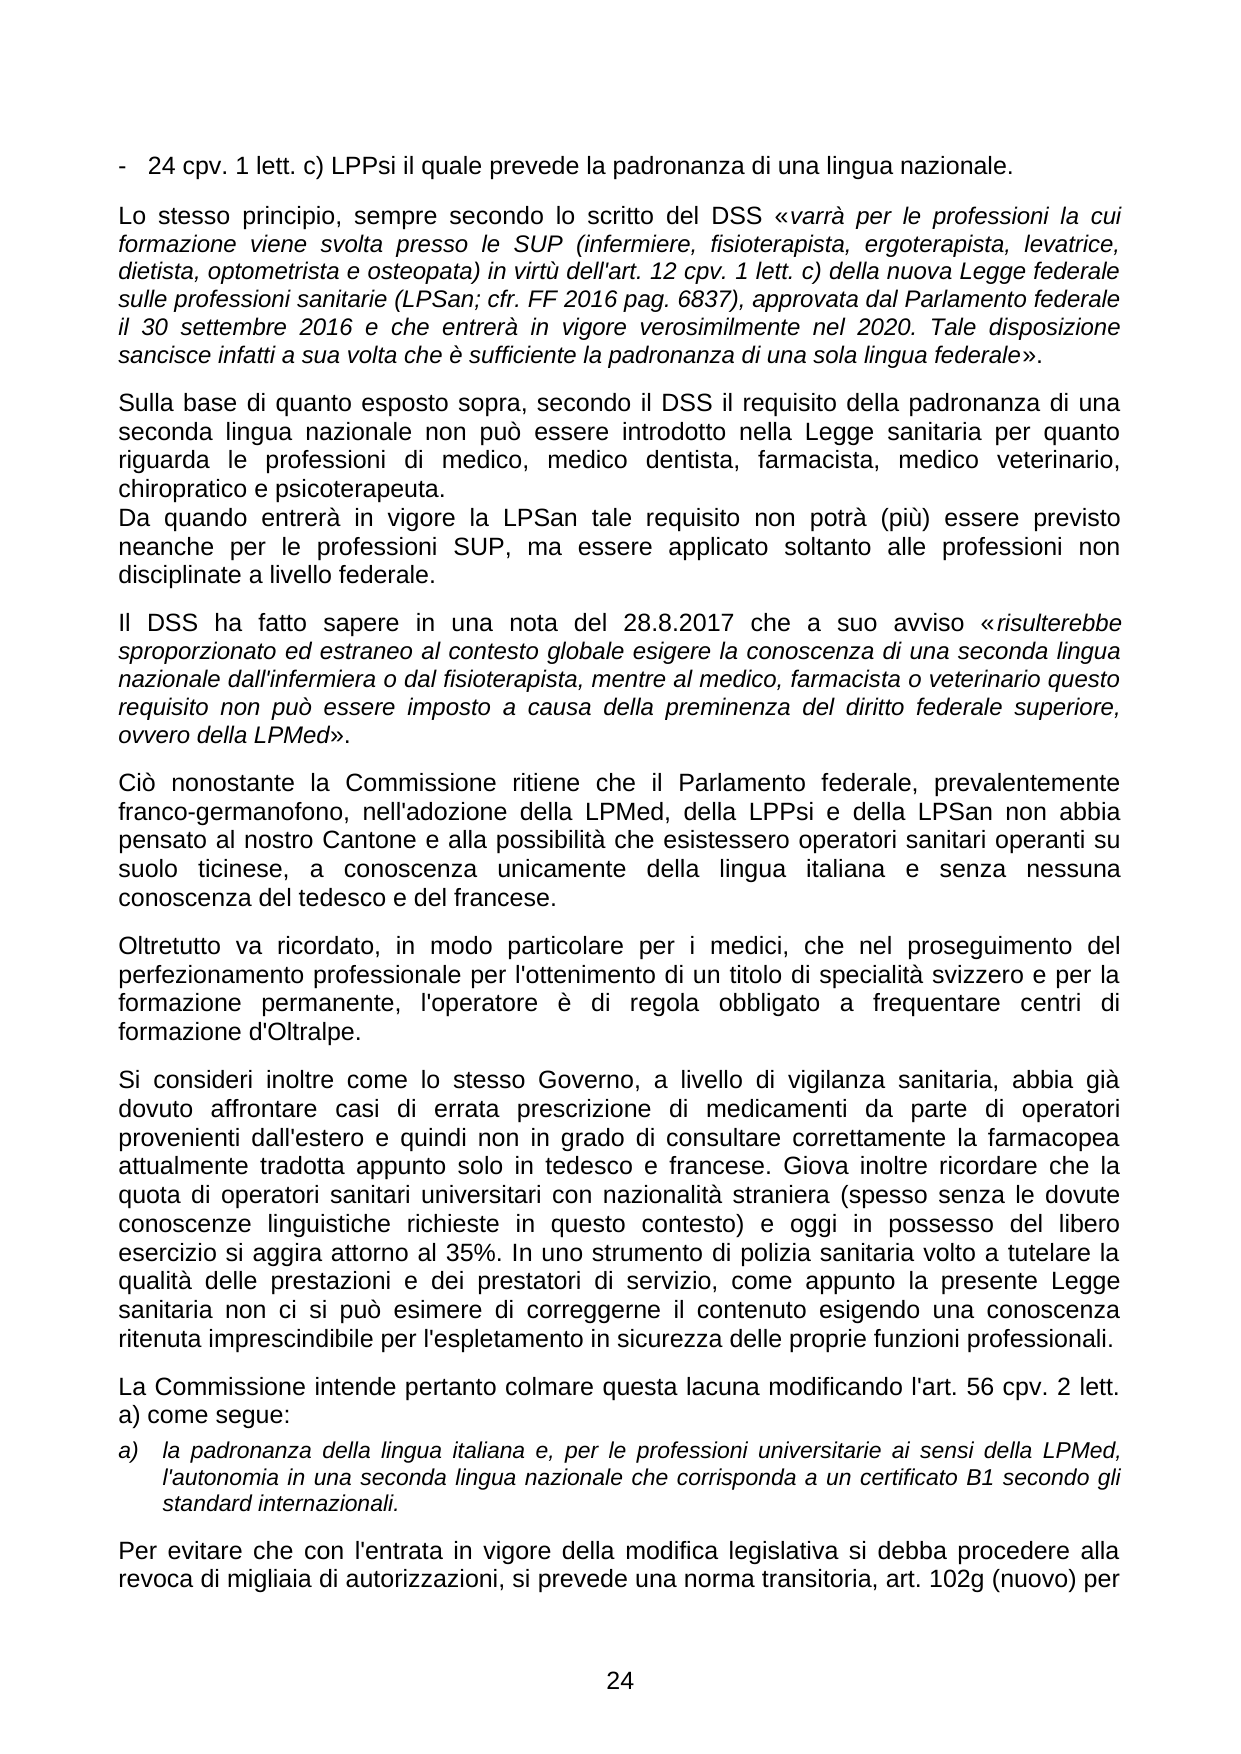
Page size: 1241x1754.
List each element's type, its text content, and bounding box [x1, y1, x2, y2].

text Oltretutto va ricordato, in modo particolare per i medici, che nel proseguimento del perfezionamento professionale per l'ottenimento di un titolo di specialità svizzero e per la formazione permanente, l'operatore è di regola obbligato a frequentare centri di formazione d'Oltralpe. [118, 931, 1122, 1046]
text Il DSS ha fatto sapere in una nota del 28.8.2017 che a suo avviso «risulterebbe sproporzionato ed estraneo al contesto globale esigere la conoscenza di una seconda lingua nazionale dall'infermiera o dal fisioterapista, mentre al medico, farmacista o veterinario questo requisito non può essere imposto a causa della preminenza del diritto federale superiore, ovvero della LPMed». [118, 608, 1122, 749]
text a) la padronanza della lingua italiana e, per le professioni universitarie ai sensi della LPMed, l'autonomia in una seconda lingua nazionale che corrisponda a un certificato B1 secondo gli standard internazionali. [118, 1437, 1122, 1517]
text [118, 1536, 1122, 1593]
text Ciò nonostante la Commissione ritiene che il Parlamento federale, prevalentemente franco-germanofono, nell'adozione della LPMed, della LPPsi e della LPSan non abbia pensato al nostro Cantone e alla possibilità che esistessero operatori sanitari operanti su suolo ticinese, a conoscenza unicamente della lingua italiana e senza nessuna conoscenza del tedesco e del francese. [118, 768, 1122, 912]
text La Commissione intende pertanto colmare questa lacuna modificando l'art. 56 cpv. 2 lett. a) come segue: [118, 1372, 1122, 1429]
text Da quando entrerà in vigore la LPSan tale requisito non potrà (più) essere previsto neanche per le professioni SUP, ma essere applicato soltanto alle professioni non disciplinate a livello federale. [118, 503, 1122, 589]
text Si consideri inoltre come lo stesso Governo, a livello di vigilanza sanitaria, abbia già dovuto affrontare casi di errata prescrizione di medicamenti da parte di operatori provenienti dall'estero e quindi non in grado di consultare correttamente la farmacopea attualmente tradotta appunto solo in tedesco e francese. Giova inoltre ricordare che la quota di operatori sanitari universitari con nazionalità straniera (spesso senza le dovute conoscenze linguistiche richieste in questo contesto) e oggi in possesso del libero esercizio si aggira attorno al 35%. In uno strumento di polizia sanitaria volto a tutelare la qualità delle prestazioni e dei prestatori di servizio, come appunto la presente Legge sanitaria non ci si può esimere di correggerne il contenuto esigendo una conoscenza ritenuta imprescindibile per l'espletamento in sicurezza delle proprie funzioni professionali. [118, 1065, 1122, 1352]
list 24 cpv. 1 lett. c) LPPsi il quale prevede la padronanza di una lingua nazionale. [118, 148, 1122, 182]
text Sulla base di quanto esposto sopra, secondo il DSS il requisito della padronanza di una seconda lingua nazionale non può essere introdotto nella Legge sanitaria per quanto riguarda le professioni di medico, medico dentista, farmacista, medico veterinario, chiropratico e psicoterapeuta. [118, 388, 1122, 503]
text Lo stesso principio, sempre secondo lo scritto del DSS «varrà per le professioni la cui formazione viene svolta presso le SUP (infermiere, fisioterapista, ergoterapista, levatrice, dietista, optometrista e osteopata) in virtù dell'art. 12 cpv. 1 lett. c) della nuova Legge federale sulle professioni sanitarie (LPSan; cfr. FF 2016 pag. 6837), approvata dal Parlamento federale il 30 settembre 2016 e che entrerà in vigore verosimilmente nel 2020. Tale disposizione sancisce infatti a sua volta che è sufficiente la padronanza di una sola lingua federale». [118, 201, 1122, 369]
